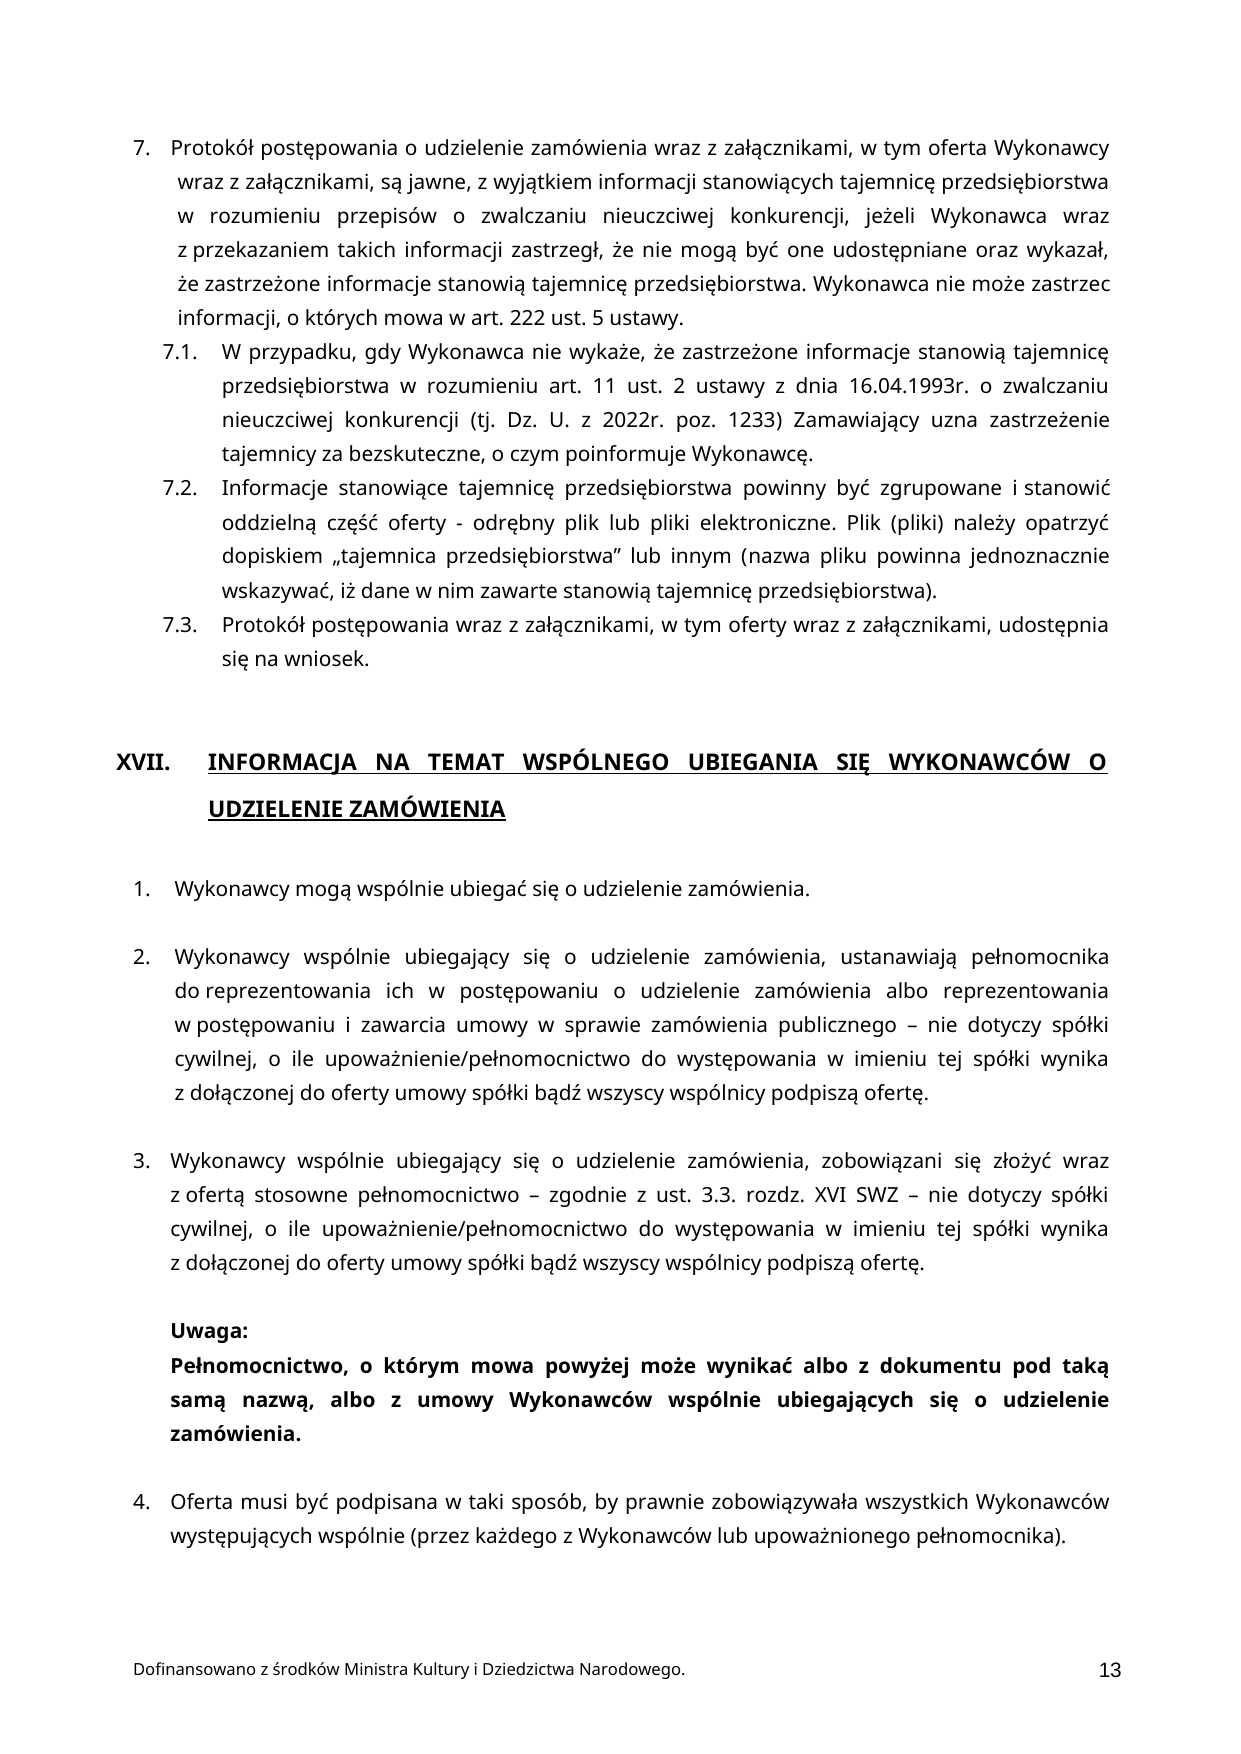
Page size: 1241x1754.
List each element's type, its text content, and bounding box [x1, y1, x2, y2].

text Uwaga: [170, 1317, 1110, 1345]
list INFORMACJA NA TEMAT WSPÓLNEGO UBIEGANIA SIĘ WYKONAWCÓW O UDZIELENIE ZAMÓWIENIA [170, 746, 1107, 824]
list W przypadku, gdy Wykonawca nie wykaże, że zastrzeżone informacje stanowią tajemnicę przedsiębiorstwa w rozumieniu art. 11 ust. 2 ustawy z dnia 16.04.1993r. o zwalczaniu nieuczciwej konkurencji (tj. Dz. U. z 2022r. poz. 1233) Zamawiający uzna zastrzeżenie tajemnicy za bezskuteczne, o czym poinformuje Wykonawcę. [162, 337, 1110, 468]
list Wykonawcy wspólnie ubiegający się o udzielenie zamówienia, zobowiązani się złożyć wraz z ofertą stosowne pełnomocnictwo – zgodnie z ust. 3.3. rozdz. XVI SWZ – nie dotyczy spółki cywilnej, o ile upoważnienie/pełnomocnictwo do występowania w imieniu tej spółki wynika z dołączonej do oferty umowy spółki bądź wszyscy wspólnicy podpiszą ofertę. [133, 1146, 1110, 1277]
list Informacje stanowiące tajemnicę przedsiębiorstwa powinny być zgrupowane i stanowić oddzielną część oferty - odrębny plik lub pliki elektroniczne. Plik (pliki) należy opatrzyć dopiskiem „tajemnica przedsiębiorstwa” lub innym (nazwa pliku powinna jednoznacznie wskazywać, iż dane w nim zawarte stanowią tajemnicę przedsiębiorstwa). [162, 473, 1110, 604]
list Protokół postępowania wraz z załącznikami, w tym oferty wraz z załącznikami, udostępnia się na wniosek. [162, 610, 1110, 672]
list Wykonawcy wspólnie ubiegający się o udzielenie zamówienia, ustanawiają pełnomocnika do reprezentowania ich w postępowaniu o udzielenie zamówienia albo reprezentowania w postępowaniu i zawarcia umowy w sprawie zamówienia publicznego – nie dotyczy spółki cywilnej, o ile upoważnienie/pełnomocnictwo do występowania w imieniu tej spółki wynika z dołączonej do oferty umowy spółki bądź wszyscy wspólnicy podpiszą ofertę. [133, 942, 1110, 1107]
list Wykonawcy mogą wspólnie ubiegać się o udzielenie zamówienia. [133, 874, 1110, 902]
list Oferta musi być podpisana w taki sposób, by prawnie zobowiązywała wszystkich Wykonawców występujących wspólnie (przez każdego z Wykonawców lub upoważnionego pełnomocnika). [133, 1487, 1110, 1549]
text Pełnomocnictwo, o którym mowa powyżej może wynikać albo z dokumentu pod taką samą nazwą, albo z umowy Wykonawców wspólnie ubiegających się o udzielenie zamówienia. [170, 1351, 1110, 1447]
list Protokół postępowania o udzielenie zamówienia wraz z załącznikami, w tym oferta Wykonawcy wraz z załącznikami, są jawne, z wyjątkiem informacji stanowiących tajemnicę przedsiębiorstwa w rozumieniu przepisów o zwalczaniu nieuczciwej konkurencji, jeżeli Wykonawca wraz z przekazaniem takich informacji zastrzegł, że nie mogą być one udostępniane oraz wykazał, że zastrzeżone informacje stanowią tajemnicę przedsiębiorstwa. Wykonawca nie może zastrzec informacji, o których mowa w art. 222 ust. 5 ustawy. [133, 133, 1110, 332]
